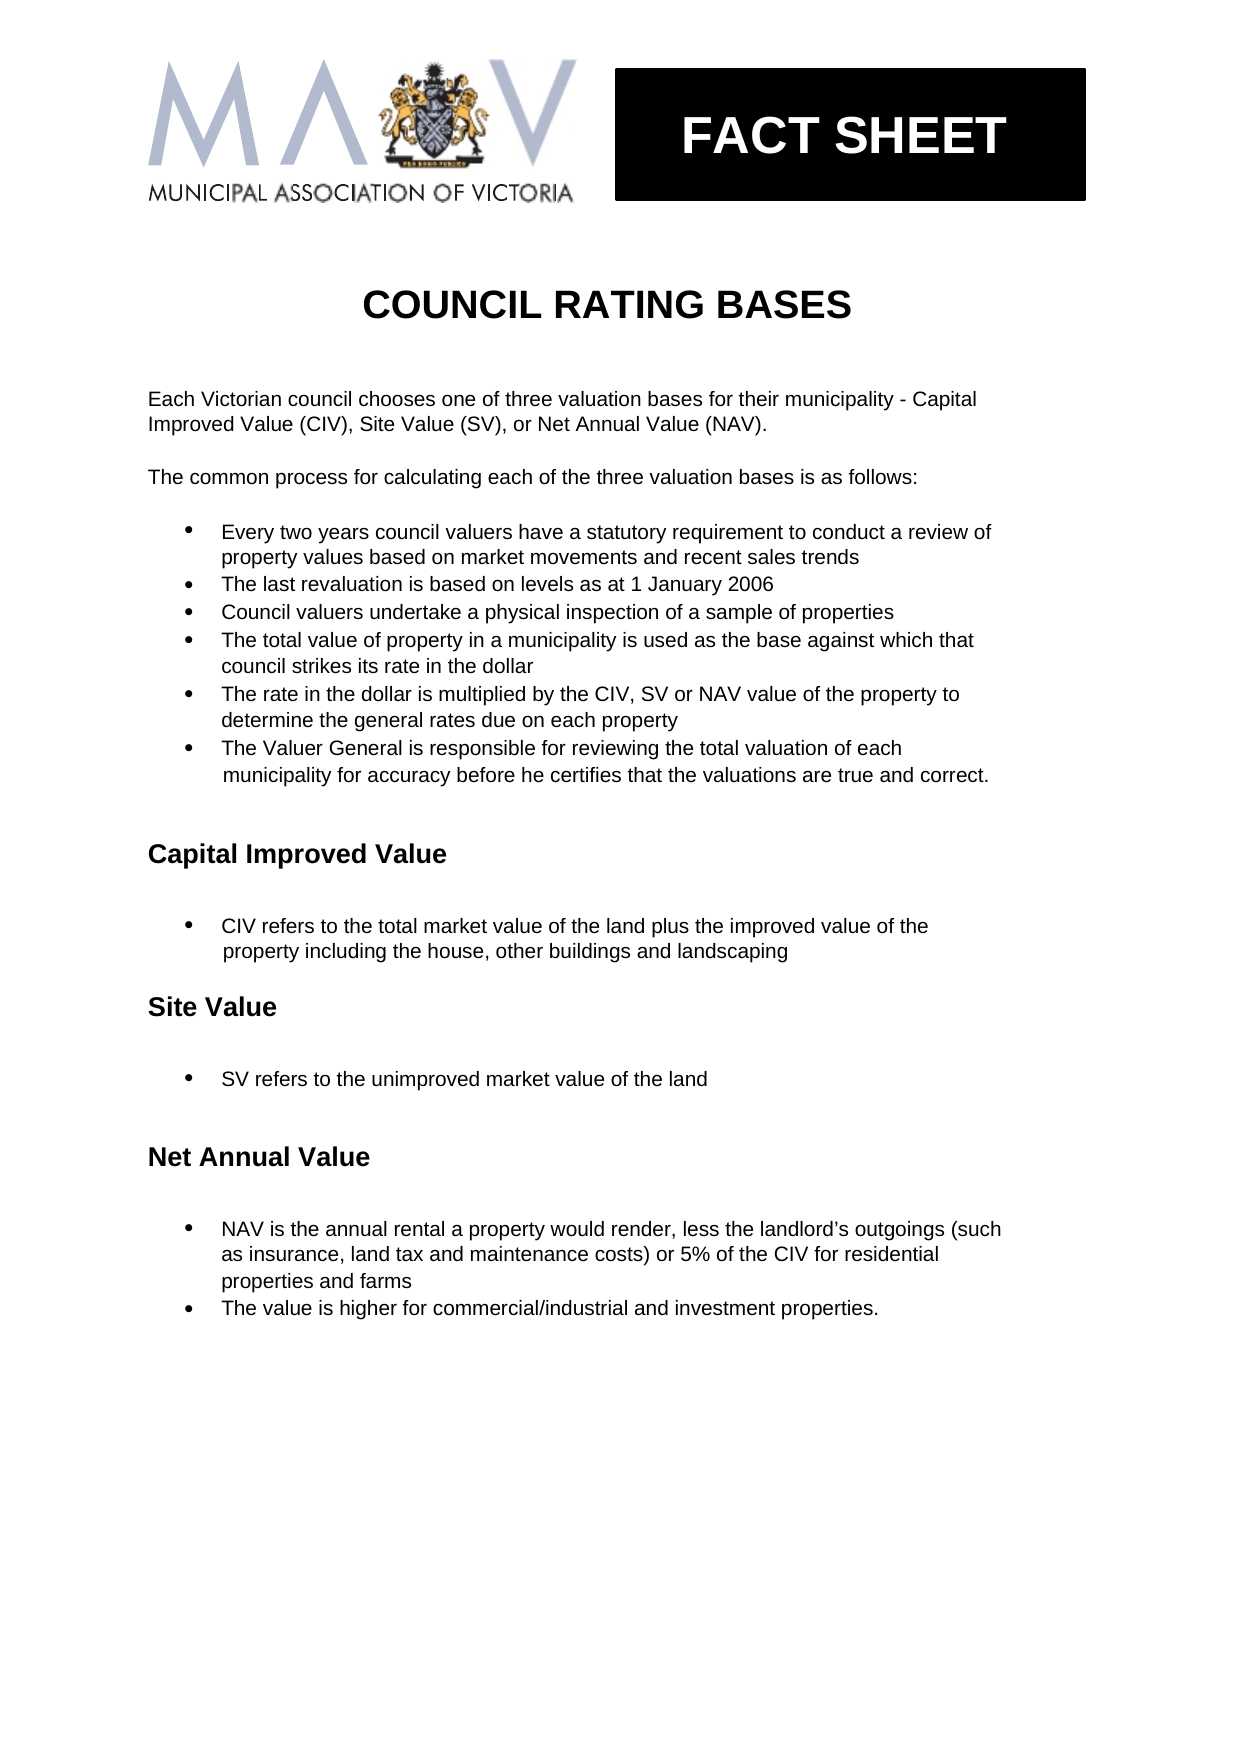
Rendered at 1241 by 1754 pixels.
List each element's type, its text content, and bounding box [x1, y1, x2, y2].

text Each Victorian council chooses one of three valuation bases for their municipality - Capital [148, 389, 1240, 410]
picture [312, 181, 334, 203]
text determine the general rates due on each property [221, 707, 1240, 733]
picture [377, 58, 579, 170]
text property values based on market movements and recent sales trends [221, 543, 1240, 569]
text Every two years council valuers have a statutory requirement to conduct a review of [221, 522, 1240, 543]
text  [185, 1063, 220, 1091]
text COUNCIL RATING BASES [362, 288, 1240, 326]
text  [185, 733, 220, 761]
text  [185, 910, 220, 938]
text  [185, 570, 220, 598]
text The Valuer General is responsible for reviewing the total valuation of each [221, 733, 1240, 761]
text Improved Value (CIV), Site Value (SV), or Net Annual Value (NAV). [148, 410, 1240, 436]
text  [185, 679, 220, 707]
text properties and farms [221, 1267, 1240, 1293]
text municipality for accuracy before he certifies that the valuations are true and correct. [223, 761, 1240, 787]
text FACT SHEET [681, 114, 1240, 164]
picture [431, 181, 455, 203]
text  [185, 1213, 220, 1241]
picture [231, 181, 259, 203]
text CIV refers to the total market value of the land plus the improved value of the [221, 917, 1240, 938]
text The total value of property in a municipality is used as the base against which that [221, 625, 1240, 653]
text The last revaluation is based on levels as at 1 January 2006 [221, 569, 1240, 597]
text Capital Improved Value [148, 842, 1240, 869]
text as insurance, land tax and maintenance costs) or 5% of the CIV for residential [221, 1241, 1240, 1267]
picture [272, 181, 293, 203]
text The value is higher for commercial/industrial and investment properties. [221, 1293, 1240, 1321]
text  [185, 625, 220, 653]
text The common process for calculating each of the three valuation bases is as follows: [148, 468, 1240, 489]
text  [185, 1294, 220, 1322]
text  [185, 598, 220, 625]
text Council valuers undertake a physical inspection of a sample of properties [221, 597, 1240, 625]
picture [354, 181, 374, 203]
picture [518, 181, 555, 203]
text  [185, 516, 220, 543]
text NAV is the annual rental a property would render, less the landlord’s outgoings (such [221, 1220, 1240, 1241]
text The rate in the dollar is multiplied by the CIV, SV or NAV value of the property to [221, 679, 1240, 707]
text property including the house, other buildings and landscaping [223, 938, 1240, 964]
picture [556, 181, 576, 203]
text Net Annual Value [148, 1145, 1240, 1172]
text SV refers to the unimproved market value of the land [221, 1069, 1240, 1091]
text council strikes its rate in the dollar [221, 653, 1240, 679]
text Site Value [148, 994, 1240, 1021]
picture [387, 181, 409, 203]
